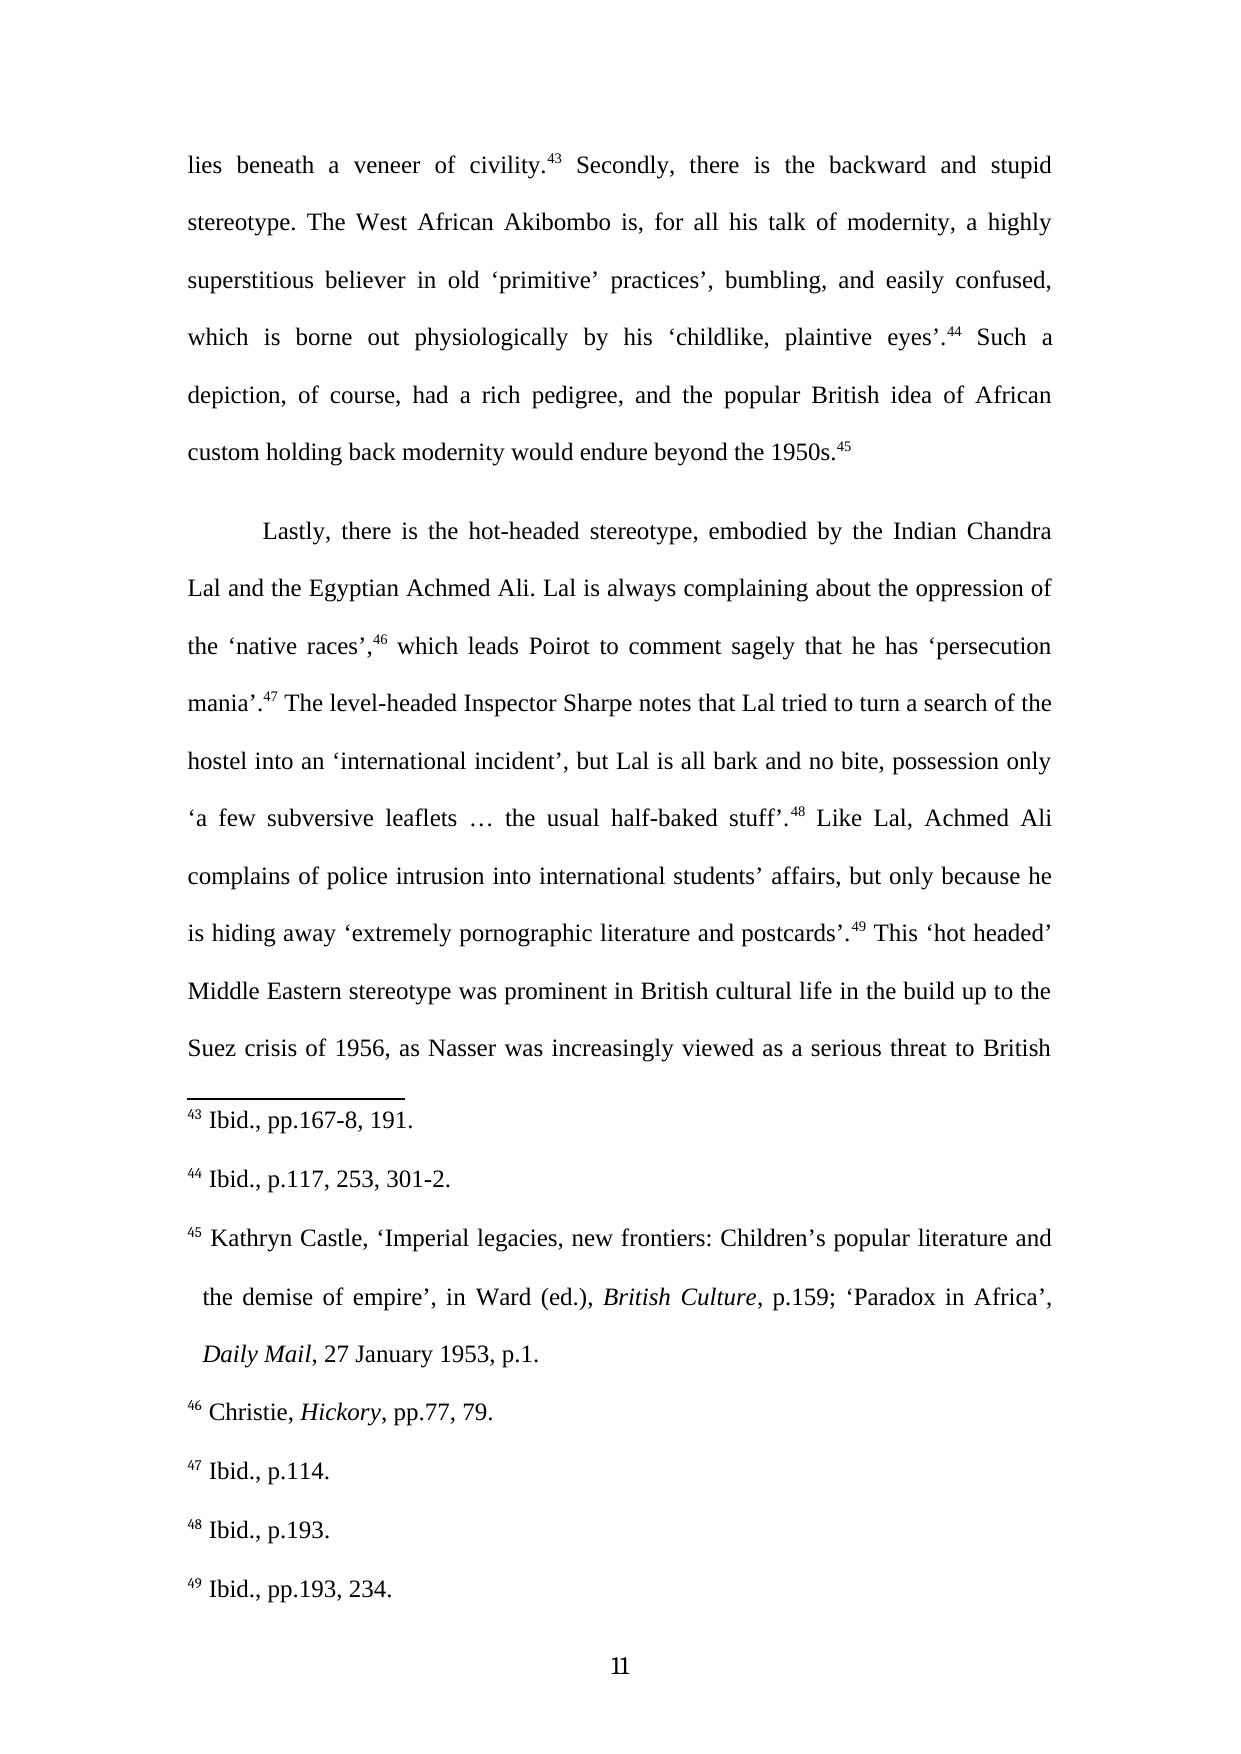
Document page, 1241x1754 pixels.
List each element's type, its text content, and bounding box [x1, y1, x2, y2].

text Lastly, there is the hot-headed stereotype, embodied by the Indian Chandra Lal and the Egyptian Achmed Ali. Lal is always complaining about the oppression of the ‘native races’, which leads Poirot to comment sagely that he has ‘persecution mania’. The level-headed Inspector Sharpe notes that Lal tried to turn a search of the hostel into an ‘international incident’, but Lal is all bark and no bite, possession only ‘a few subversive leaflets … the usual half-baked stuff’. Like Lal, Achmed Ali complains of police intrusion into international students’ affairs, but only because he is hiding away ‘extremely pornographic literature and postcards’. This ‘hot headed’ Middle Eastern stereotype was prominent in British cultural life in the build up to the Suez crisis of 1956, as Nasser was increasingly viewed as a serious threat to British interests. Given the convergence of Christie’s novel with broader attitudes, it is unsurprising that, for more than one reviewer of Hickory Dickory Dock, Poirot’s assessments of the hostel’s inhabitants were as ‘astute’ as ever. Furthermore, Christie’s clear racial demarcation of non-whites as troubling, temporary interlopers in an otherwise white Britain chimed with the growing anti-immigration anxieties of the 1950s. [187, 516, 1053, 1062]
text Furthermore, Christie showed a belated awareness of the changing imperial context and, much like other postwar novelists, created a greater number of colonized (or formerly colonized) characters that challenged British imperial authority, rather than simply served as a ‘primitive’ backdrop. However, Christie remained highly sceptical of such characters’ capacity for intelligence, or ability to wield political authority responsibly, or both. Hickory Dickory Dock (1955) centres on a London hostel for international students. Again, Christie’s timeliness is notable; from the early 1950s onwards, such hostels were lightning conductors for growing public concerns over race relations, immigration and communist activity. Christie created hostel residents who represented three different stereotypes. The first stereotype is the secret radical, the Fifth Columnist of so much Cold War culture. The West Indian Elizabeth Johnston initially comes across as ‘well balanced and competent’, but it later becomes clear to Poirot that she is arrogant, with an ‘ego of a Napoleon’, condescending towards others, and a communist; altogether an unpleasant character lies beneath a veneer of civility. Secondly, there is the backward and stupid stereotype. The West African Akibombo is, for all his talk of modernity, a highly superstitious believer in old ‘primitive’ practices’, bumbling, and easily confused, which is borne out physiologically by his ‘childlike, plaintive eyes’. Such a depiction, of course, had a rich pedigree, and the popular British idea of African custom holding back modernity would endure beyond the 1950s. [187, 150, 1053, 466]
